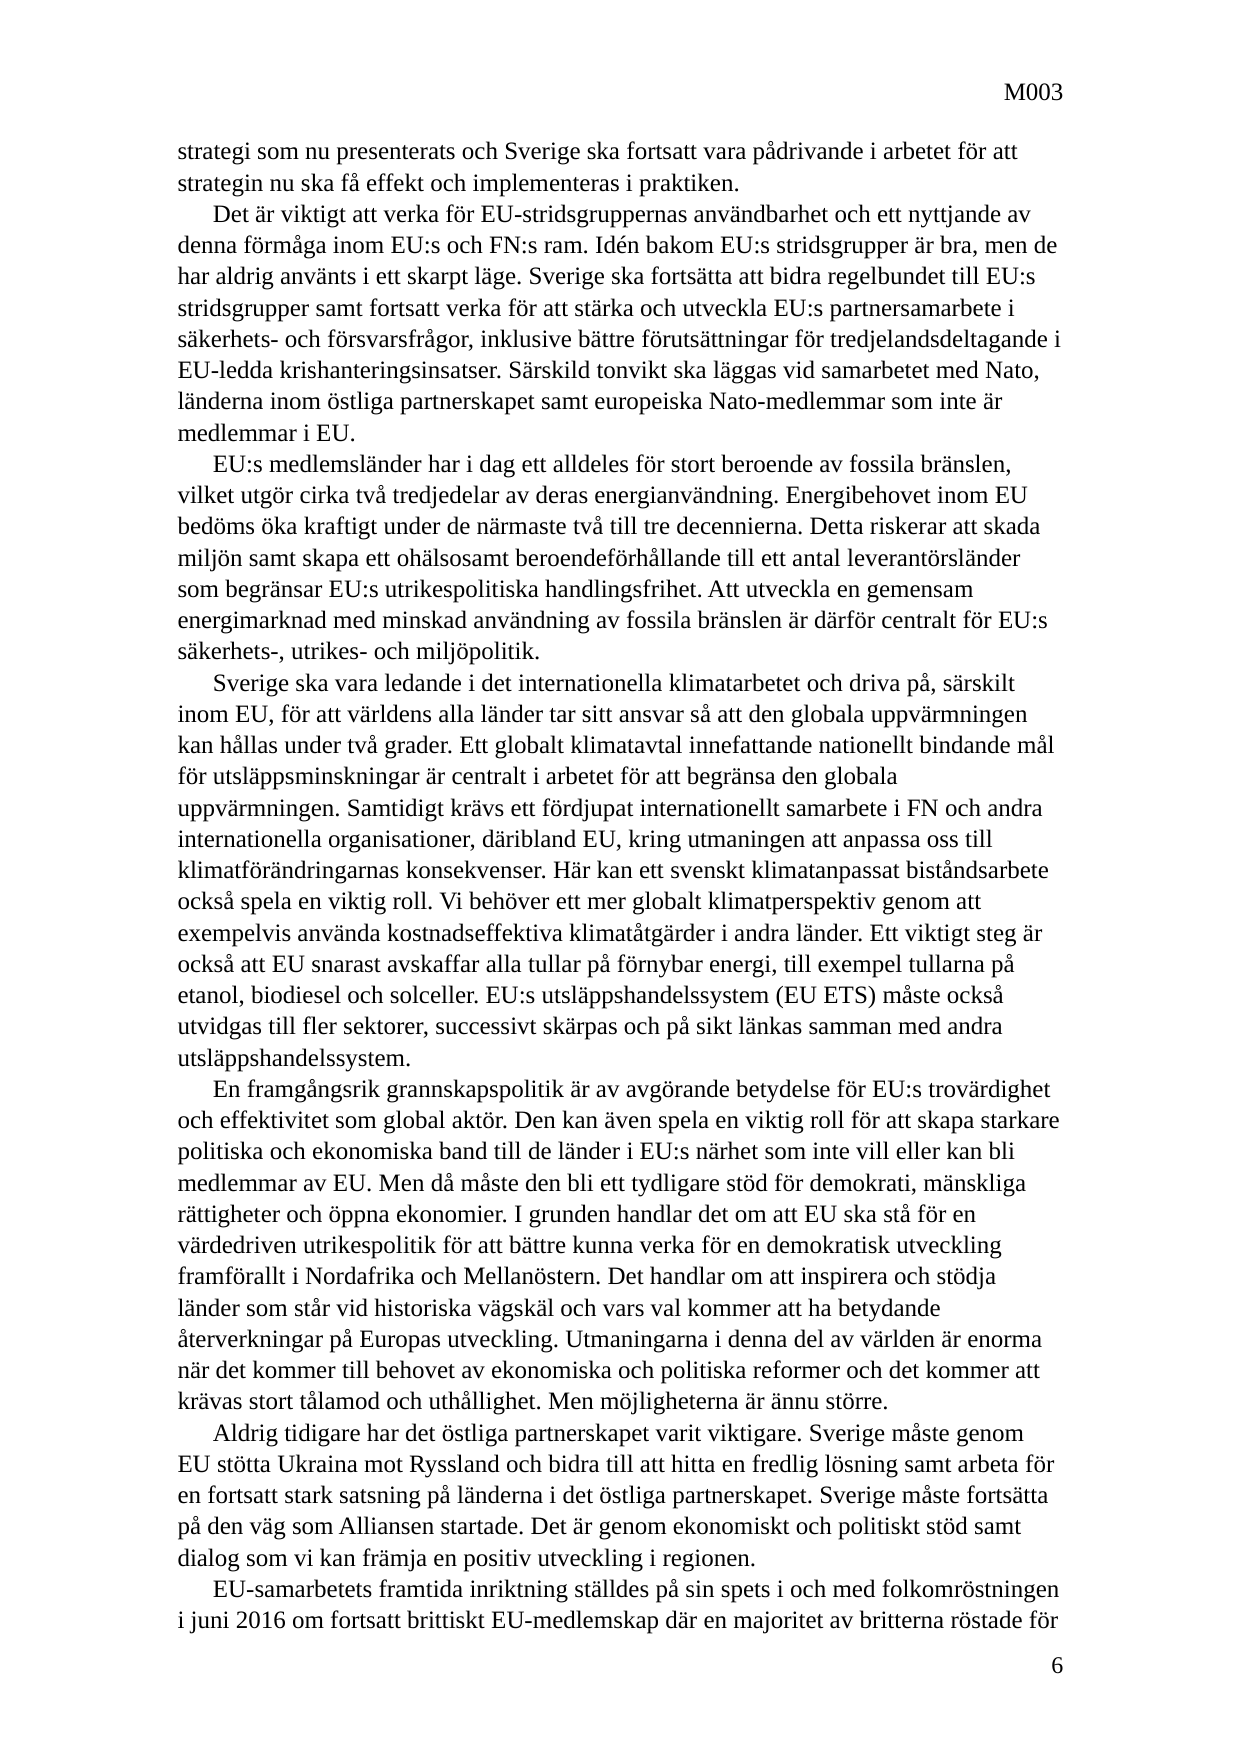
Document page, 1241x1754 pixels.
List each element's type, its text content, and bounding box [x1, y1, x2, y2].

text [177, 1571, 1063, 1634]
text Aldrig tidigare har det östliga partnerskapet varit viktigare. Sverige måste genom EU stötta Ukraina mot Ryssland och bidra till att hitta en fredlig lösning samt arbeta för en fortsatt stark satsning på länderna i det östliga partnerskapet. Sverige måste fortsätta på den väg som Alliansen startade. Det är genom ekonomiskt och politiskt stöd samt dialog som vi kan främja en positiv utveckling i regionen. [177, 1415, 1063, 1571]
text Sverige ska vara ledande i det internationella klimatarbetet och driva på, särskilt inom EU, för att världens alla länder tar sitt ansvar så att den globala uppvärmningen kan hållas under två grader. Ett globalt klimatavtal innefattande nationellt bindande mål för utsläppsminskningar är centralt i arbetet för att begränsa den globala uppvärmningen. Samtidigt krävs ett fördjupat internationellt samarbete i FN och andra internationella organisationer, däribland EU, kring utmaningen att anpassa oss till klimatförändringarnas konsekvenser. Här kan ett svenskt klimatanpassat biståndsarbete också spela en viktig roll. Vi behöver ett mer globalt klimatperspektiv genom att exempelvis använda kostnadseffektiva klimatåtgärder i andra länder. Ett viktigt steg är också att EU snarast avskaffar alla tullar på förnybar energi, till exempel tullarna på etanol, biodiesel och solceller. EU:s utsläppshandelssystem (EU ETS) måste också utvidgas till fler sektorer, successivt skärpas och på sikt länkas samman med andra utsläppshandelssystem. [177, 665, 1063, 1071]
text EU:s medlemsländer har i dag ett alldeles för stort beroende av fossila bränslen, vilket utgör cirka två tredjedelar av deras energianvändning. Energibehovet inom EU bedöms öka kraftigt under de närmaste två till tre decennierna. Detta riskerar att skada miljön samt skapa ett ohälsosamt beroendeförhållande till ett antal leverantörsländer som begränsar EU:s utrikespolitiska handlingsfrihet. Att utveckla en gemensam energimarknad med minskad användning av fossila bränslen är därför centralt för EU:s säkerhets-, utrikes- och miljöpolitik. [177, 446, 1063, 665]
text En framgångsrik grannskapspolitik är av avgörande betydelse för EU:s trovärdighet och effektivitet som global aktör. Den kan även spela en viktig roll för att skapa starkare politiska och ekonomiska band till de länder i EU:s närhet som inte vill eller kan bli medlemmar av EU. Men då måste den bli ett tydligare stöd för demokrati, mänskliga rättigheter och öppna ekonomier. I grunden handlar det om att EU ska stå för en värdedriven utrikespolitik för att bättre kunna verka för en demokratisk utveckling framförallt i Nordafrika och Mellanöstern. Det handlar om att inspirera och stödja länder som står vid historiska vägskäl och vars val kommer att ha betydande återverkningar på Europas utveckling. Utmaningarna i denna del av världen är enorma när det kommer till behovet av ekonomiska och politiska reformer och det kommer att krävas stort tålamod och uthållighet. Men möjligheterna är ännu större. [177, 1071, 1063, 1415]
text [177, 134, 1063, 196]
text Det är viktigt att verka för EU-stridsgruppernas användbarhet och ett nyttjande av denna förmåga inom EU:s och FN:s ram. Idén bakom EU:s stridsgrupper är bra, men de har aldrig använts i ett skarpt läge. Sverige ska fortsätta att bidra regelbundet till EU:s stridsgrupper samt fortsatt verka för att stärka och utveckla EU:s partnersamarbete i säkerhets- och försvarsfrågor, inklusive bättre förutsättningar för tredjelandsdeltagande i EU-ledda krishanteringsinsatser. Särskild tonvikt ska läggas vid samarbetet med Nato, länderna inom östliga partnerskapet samt europeiska Nato-medlemmar som inte är medlemmar i EU. [177, 196, 1063, 446]
